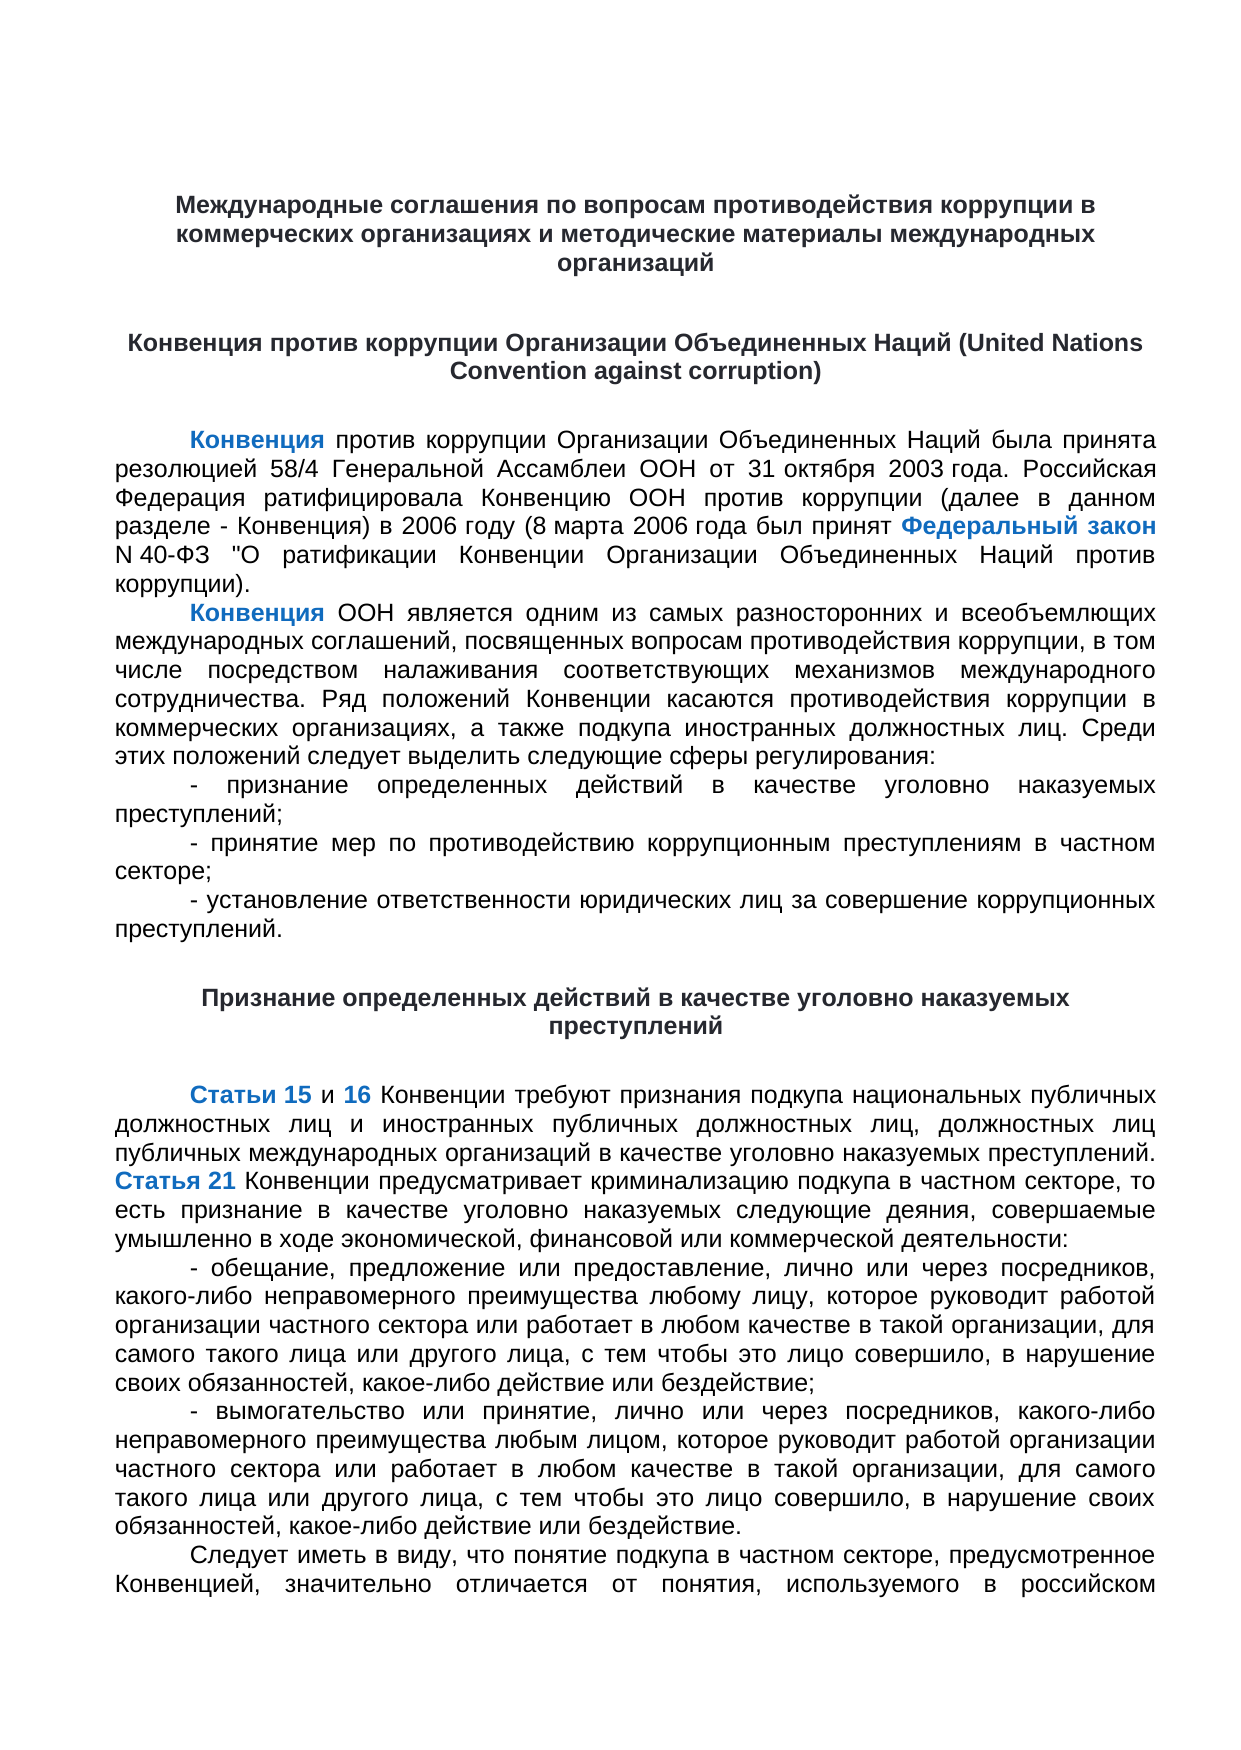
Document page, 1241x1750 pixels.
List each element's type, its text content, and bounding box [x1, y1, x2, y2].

text - установление ответственности юридических лиц за совершение коррупционных преступлений. [114, 885, 1157, 942]
text - принятие мер по противодействию коррупционным преступлениям в частном секторе; [114, 827, 1157, 885]
subtitle Признание определенных действий в качестве уголовно наказуемых преступлений [114, 982, 1157, 1040]
text Конвенция ООН является одним из самых разносторонних и всеобъемлющих международных соглашений, посвященных вопросам противодействия коррупции, в том числе посредством налаживания соответствующих механизмов международного сотрудничества. Ряд положений Конвенции касаются противодействия коррупции в коммерческих организациях, а также подкупа иностранных должностных лиц. Среди этих положений следует выделить следующие сферы регулирования: [114, 597, 1157, 770]
text - обещание, предложение или предоставление, лично или через посредников, какого-либо неправомерного преимущества любому лицу, которое руководит работой организации частного сектора или работает в любом качестве в такой организации, для самого такого лица или другого лица, с тем чтобы это лицо совершило, в нарушение своих обязанностей, какое-либо действие или бездействие; [114, 1252, 1157, 1396]
subtitle Конвенция против коррупции Организации Объединенных Наций (United Nations Convention against corruption) [114, 327, 1157, 385]
text - признание определенных действий в качестве уголовно наказуемых преступлений; [114, 770, 1157, 827]
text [114, 1540, 1157, 1597]
text Статьи 15 и 16 Конвенции требуют признания подкупа национальных публичных должностных лиц и иностранных публичных должностных лиц, должностных лиц публичных международных организаций в качестве уголовно наказуемых преступлений. Статья 21 Конвенции предусматривает криминализацию подкупа в частном секторе, то есть признание в качестве уголовно наказуемых следующие деяния, совершаемые умышленно в ходе экономической, финансовой или коммерческой деятельности: [114, 1080, 1157, 1252]
text Конвенция против коррупции Организации Объединенных Наций была принята резолюцией 58/4 Генеральной Ассамблеи ООН от 31 октября 2003 года. Российская Федерация ратифицировала Конвенцию ООН против коррупции (далее в данном разделе - Конвенция) в 2006 году (8 марта 2006 года был принят Федеральный закон N 40-ФЗ "О ратификации Конвенции Организации Объединенных Наций против коррупции). [114, 425, 1157, 597]
text - вымогательство или принятие, лично или через посредников, какого-либо неправомерного преимущества любым лицом, которое руководит работой организации частного сектора или работает в любом качестве в такой организации, для самого такого лица или другого лица, с тем чтобы это лицо совершило, в нарушение своих обязанностей, какое-либо действие или бездействие. [114, 1396, 1157, 1540]
subtitle Международные соглашения по вопросам противодействия коррупции в коммерческих организациях и методические материалы международных организаций [114, 190, 1157, 276]
